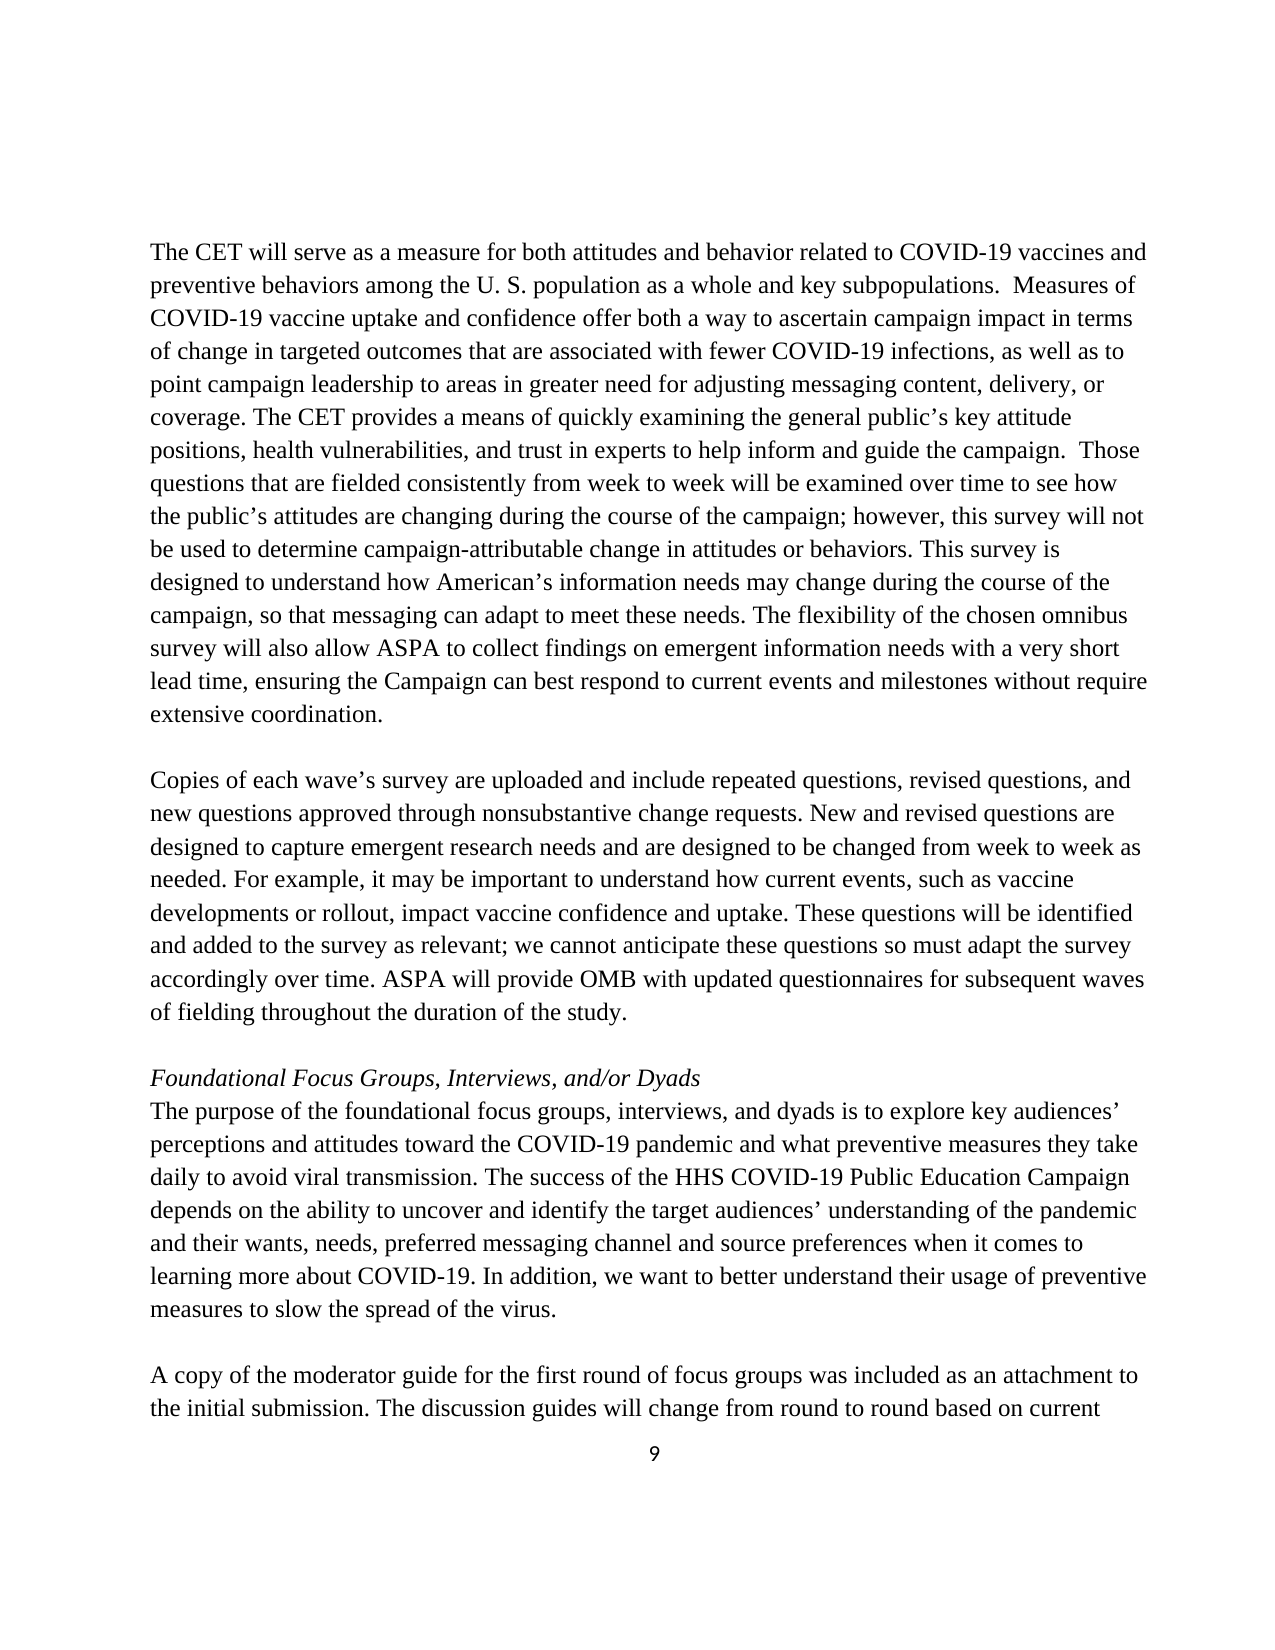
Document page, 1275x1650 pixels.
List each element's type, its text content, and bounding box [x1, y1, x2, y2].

text Copies of each wave’s survey are uploaded and include repeated questions, revised questions, and new questions approved through nonsubstantive change requests. New and revised questions are designed to capture emergent research needs and are designed to be changed from week to week as needed. For example, it may be important to understand how current events, such as vaccine developments or rollout, impact vaccine confidence and uptake. These questions will be identified and added to the survey as relevant; we cannot anticipate these questions so must adapt the survey accordingly over time. ASPA will provide OMB with updated questionnaires for subsequent waves of fielding throughout the duration of the study. [150, 766, 1149, 1025]
text The purpose of the foundational focus groups, interviews, and dyads is to explore key audiences’ perceptions and attitudes toward the COVID-19 pandemic and what preventive measures they take daily to avoid viral transmission. The success of the HHS COVID-19 Public Education Campaign depends on the ability to uncover and identify the target audiences’ understanding of the pandemic and their wants, needs, preferred messaging channel and source preferences when it comes to learning more about COVID-19. In addition, we want to better understand their usage of preventive measures to slow the spread of the virus. [150, 1096, 1149, 1323]
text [150, 1360, 1149, 1422]
text Foundational Focus Groups, Interviews, and/or Dyads [139, 1063, 1149, 1091]
text The CET will serve as a measure for both attitudes and behavior related to COVID-19 vaccines and preventive behaviors among the U. S. population as a whole and key subpopulations. Measures of COVID-19 vaccine uptake and confidence offer both a way to ascertain campaign impact in terms of change in targeted outcomes that are associated with fewer COVID-19 infections, as well as to point campaign leadership to areas in greater need for adjusting messaging content, delivery, or coverage. The CET provides a means of quickly examining the general public’s key attitude positions, health vulnerabilities, and trust in experts to help inform and guide the campaign. Those questions that are fielded consistently from week to week will be examined over time to see how the public’s attitudes are changing during the course of the campaign; however, this survey will not be used to determine campaign-attributable change in attitudes or behaviors. This survey is designed to understand how American’s information needs may change during the course of the campaign, so that messaging can adapt to meet these needs. The flexibility of the chosen omnibus survey will also allow ASPA to collect findings on emergent information needs with a very short lead time, ensuring the Campaign can best respond to current events and milestones without require extensive coordination. [150, 237, 1149, 728]
